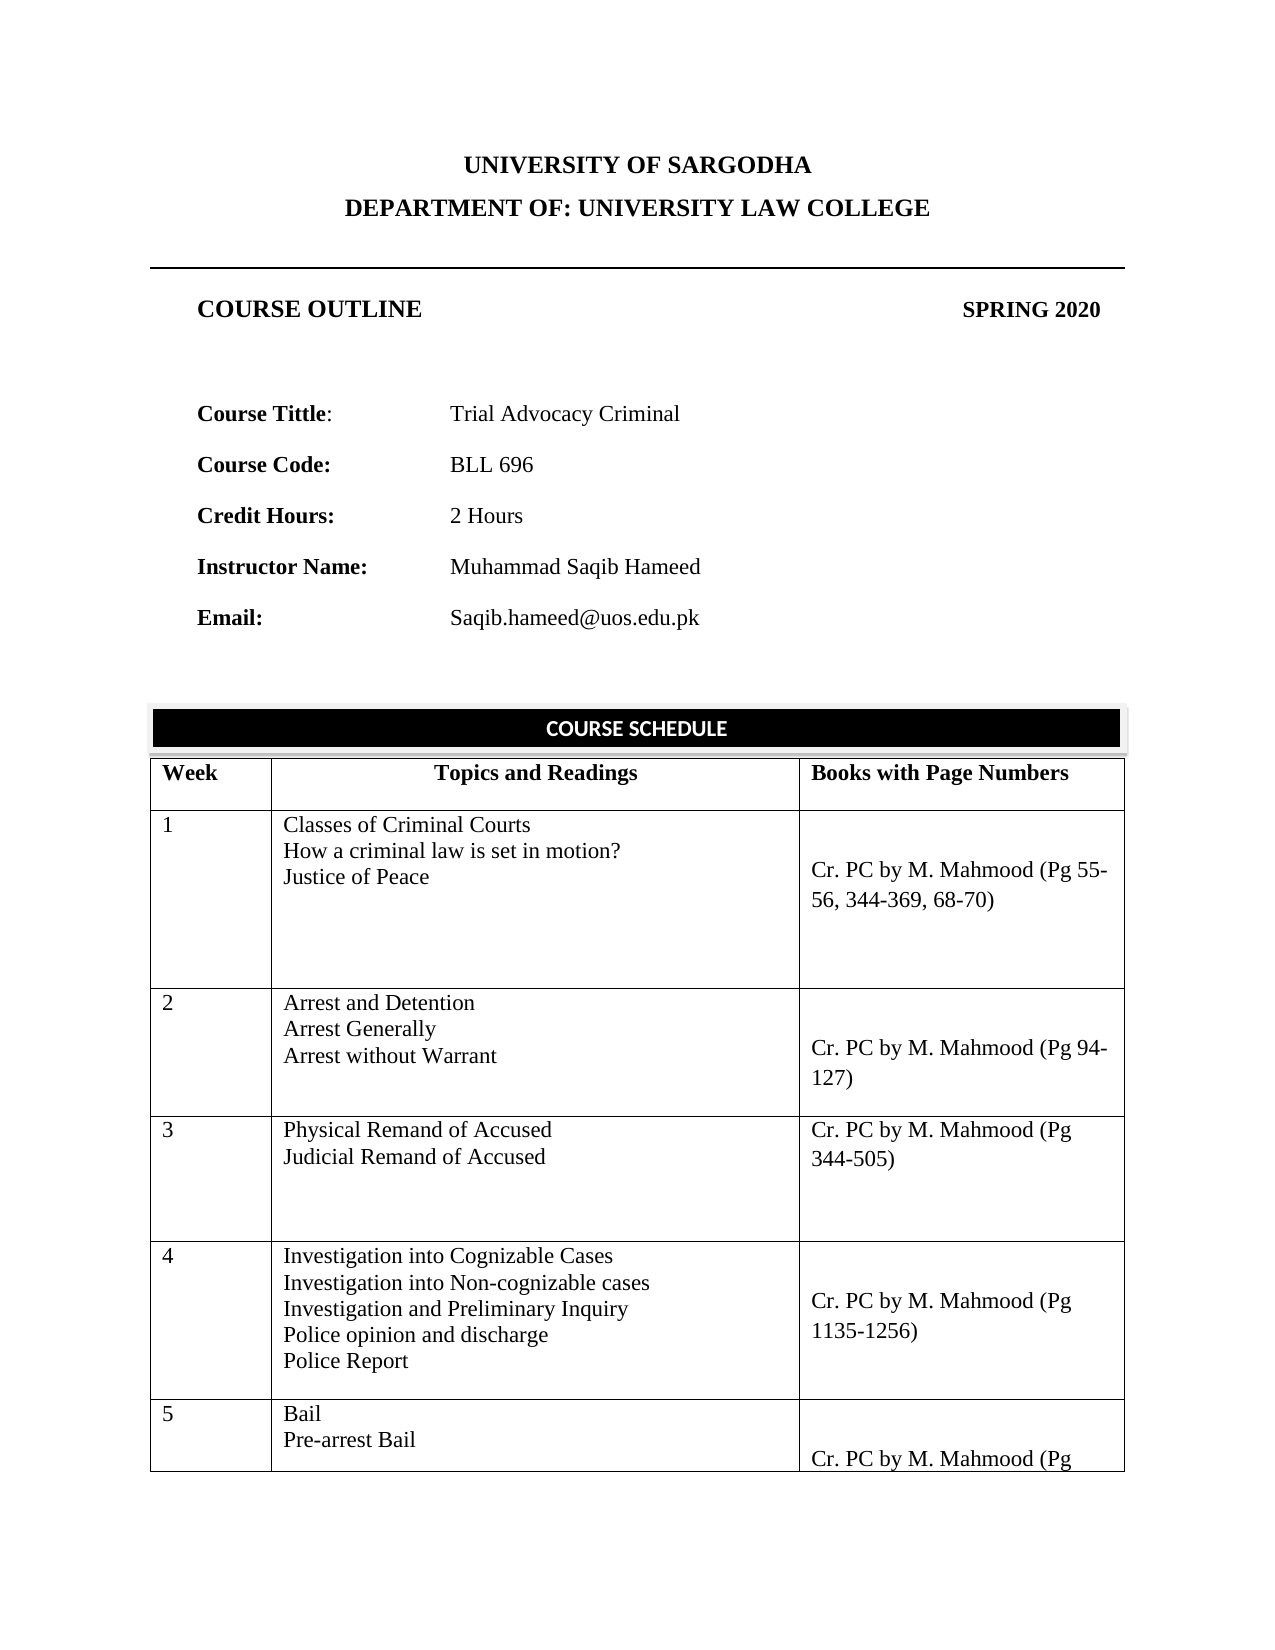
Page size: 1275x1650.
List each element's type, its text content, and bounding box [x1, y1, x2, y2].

table_cell Arrest and Detention Arrest Generally Arrest without Warrant [272, 989, 799, 1116]
table_header Topics and Readings [272, 759, 799, 810]
table_cell Cr. PC by M. Mahmood (Pg 55-56, 344-369, 68-70) [800, 811, 1124, 988]
table_cell 3 [151, 1117, 271, 1241]
table_cell Physical Remand of Accused Judicial Remand of Accused [272, 1117, 799, 1241]
text Instructor Name: Muhammad Saqib Hameed [197, 553, 1125, 580]
table_cell Cr. PC by M. Mahmood (Pg 94-127) [800, 989, 1124, 1116]
table_cell Investigation into Cognizable Cases Investigation into Non-cognizable cases Investigation and Preliminary Inquiry Police opinion and discharge Police Report [272, 1242, 799, 1399]
table_header Week [151, 759, 271, 810]
table_cell Classes of Criminal Courts How a criminal law is set in motion? Justice of Peace [272, 811, 799, 988]
table_cell Cr. PC by M. Mahmood (Pg 344-505) [800, 1117, 1124, 1241]
text Course Tittle: Trial Advocacy Criminal [197, 400, 1125, 427]
subtitle DEPARTMENT OF: UNIVERSITY LAW COLLEGE [150, 193, 1125, 222]
table_cell 5 [151, 1400, 271, 1471]
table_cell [800, 1400, 1124, 1471]
table_cell 2 [151, 989, 271, 1116]
subtitle UNIVERSITY OF SARGODHA [150, 150, 1125, 179]
table_cell 1 [151, 811, 271, 988]
table_header Books with Page Numbers [800, 759, 1124, 810]
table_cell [272, 1400, 799, 1471]
text Course Code: BLL 696 [197, 451, 1125, 478]
text Credit Hours: 2 Hours [197, 502, 1125, 529]
text COURSE OUTLINE SPRING 2020 [150, 294, 1125, 322]
table_cell 4 [151, 1242, 271, 1399]
table_cell Cr. PC by M. Mahmood (Pg 1135-1256) [800, 1242, 1124, 1399]
text Email: Saqib.hameed@uos.edu.pk [197, 604, 1125, 631]
